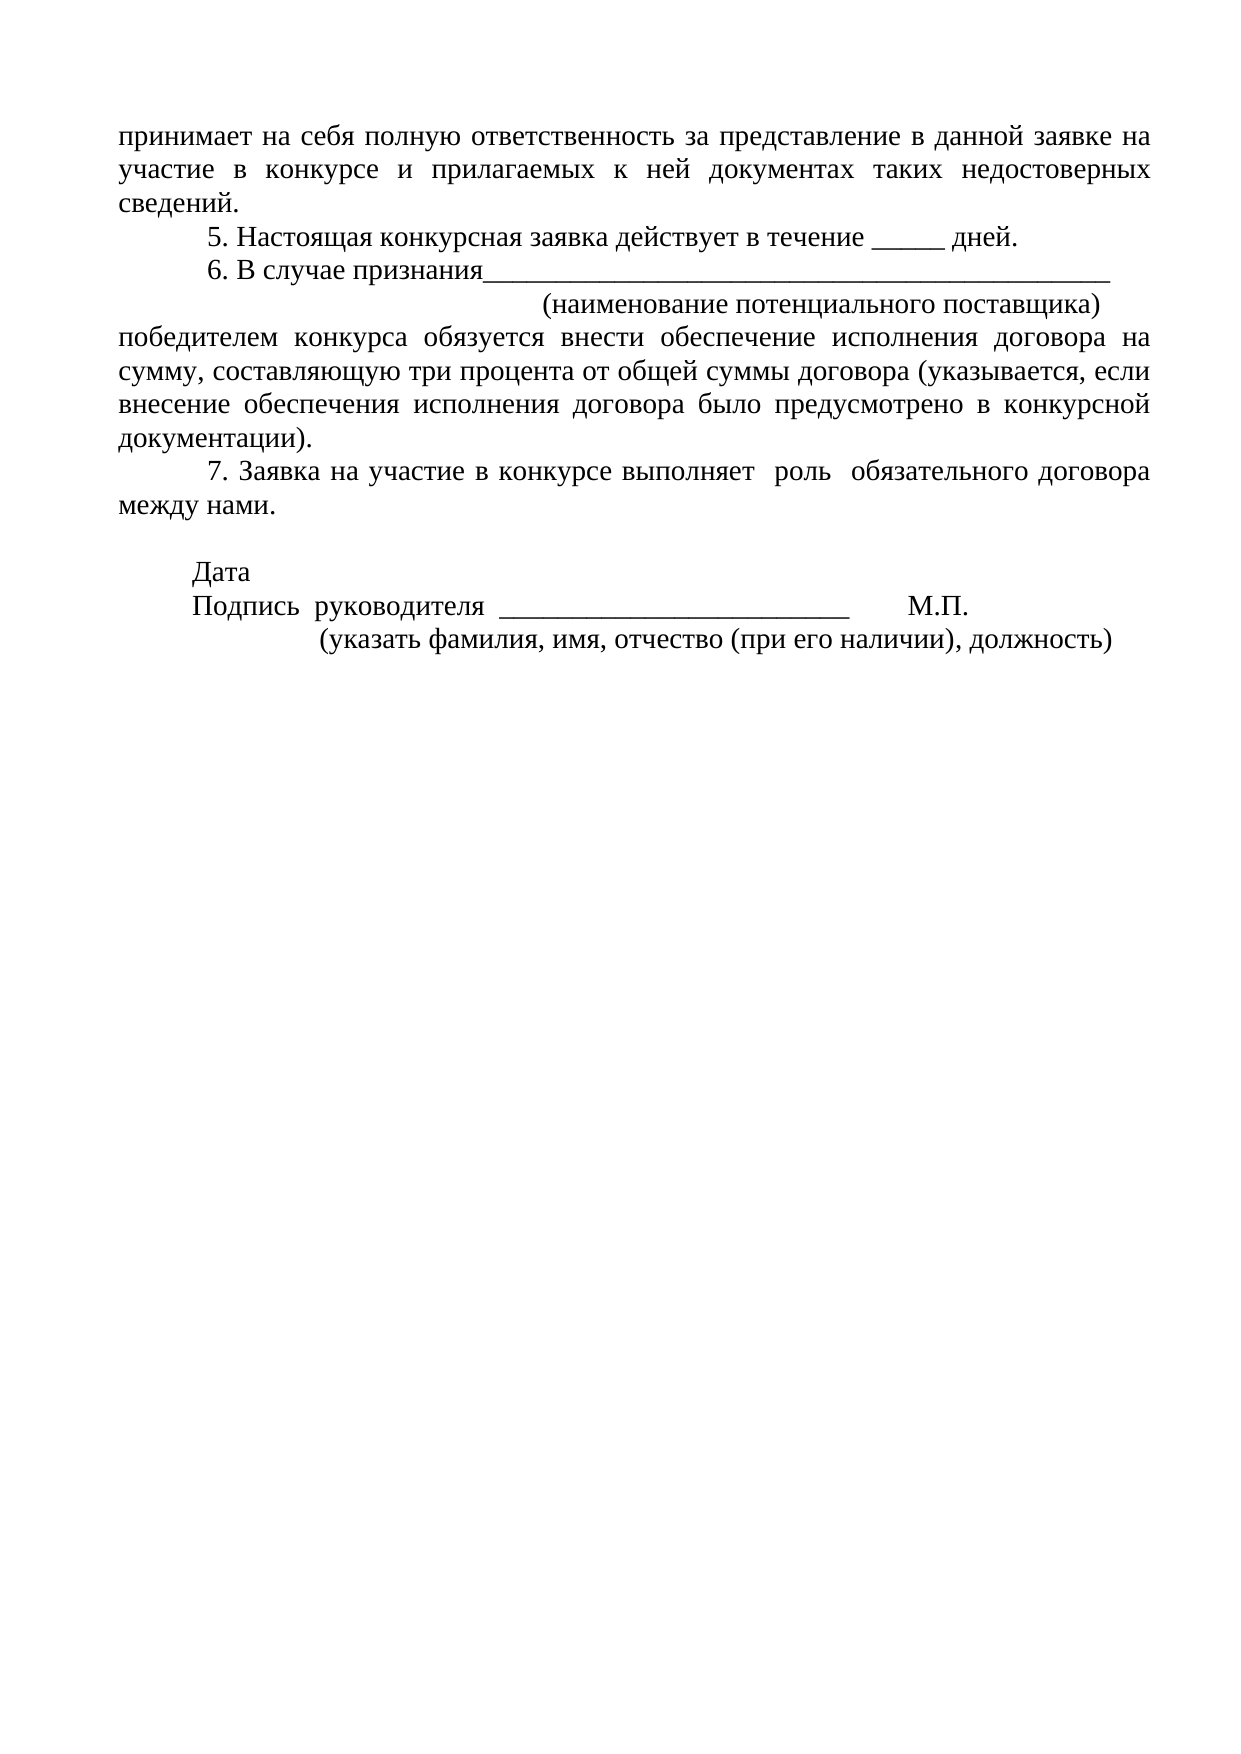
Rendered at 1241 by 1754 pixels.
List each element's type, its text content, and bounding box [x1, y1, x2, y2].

text (указать фамилия, имя, отчество (при его наличии), должность) [118, 621, 1152, 655]
text принимает на себя полную ответственность за представление в данной заявке на участие в конкурсе и прилагаемых к ней документах таких недостоверных сведений. [118, 118, 1152, 219]
text 7. Заявка на участие в конкурсе выполняет роль обязательного договора между нами. [118, 453, 1152, 521]
text 6. В случае признания___________________________________________ [118, 252, 1152, 286]
text Дата Подпись руководителя ________________________ М.П. [192, 521, 1152, 621]
text 5. Настоящая конкурсная заявка действует в течение _____ дней. [118, 219, 1152, 252]
text победителем конкурса обязуется внести обеспечение исполнения договора на сумму, составляющую три процента от общей суммы договора (указывается, если внесение обеспечения исполнения договора было предусмотрено в конкурсной документации). [118, 319, 1152, 453]
text (наименование потенциального поставщика) [118, 286, 1152, 319]
